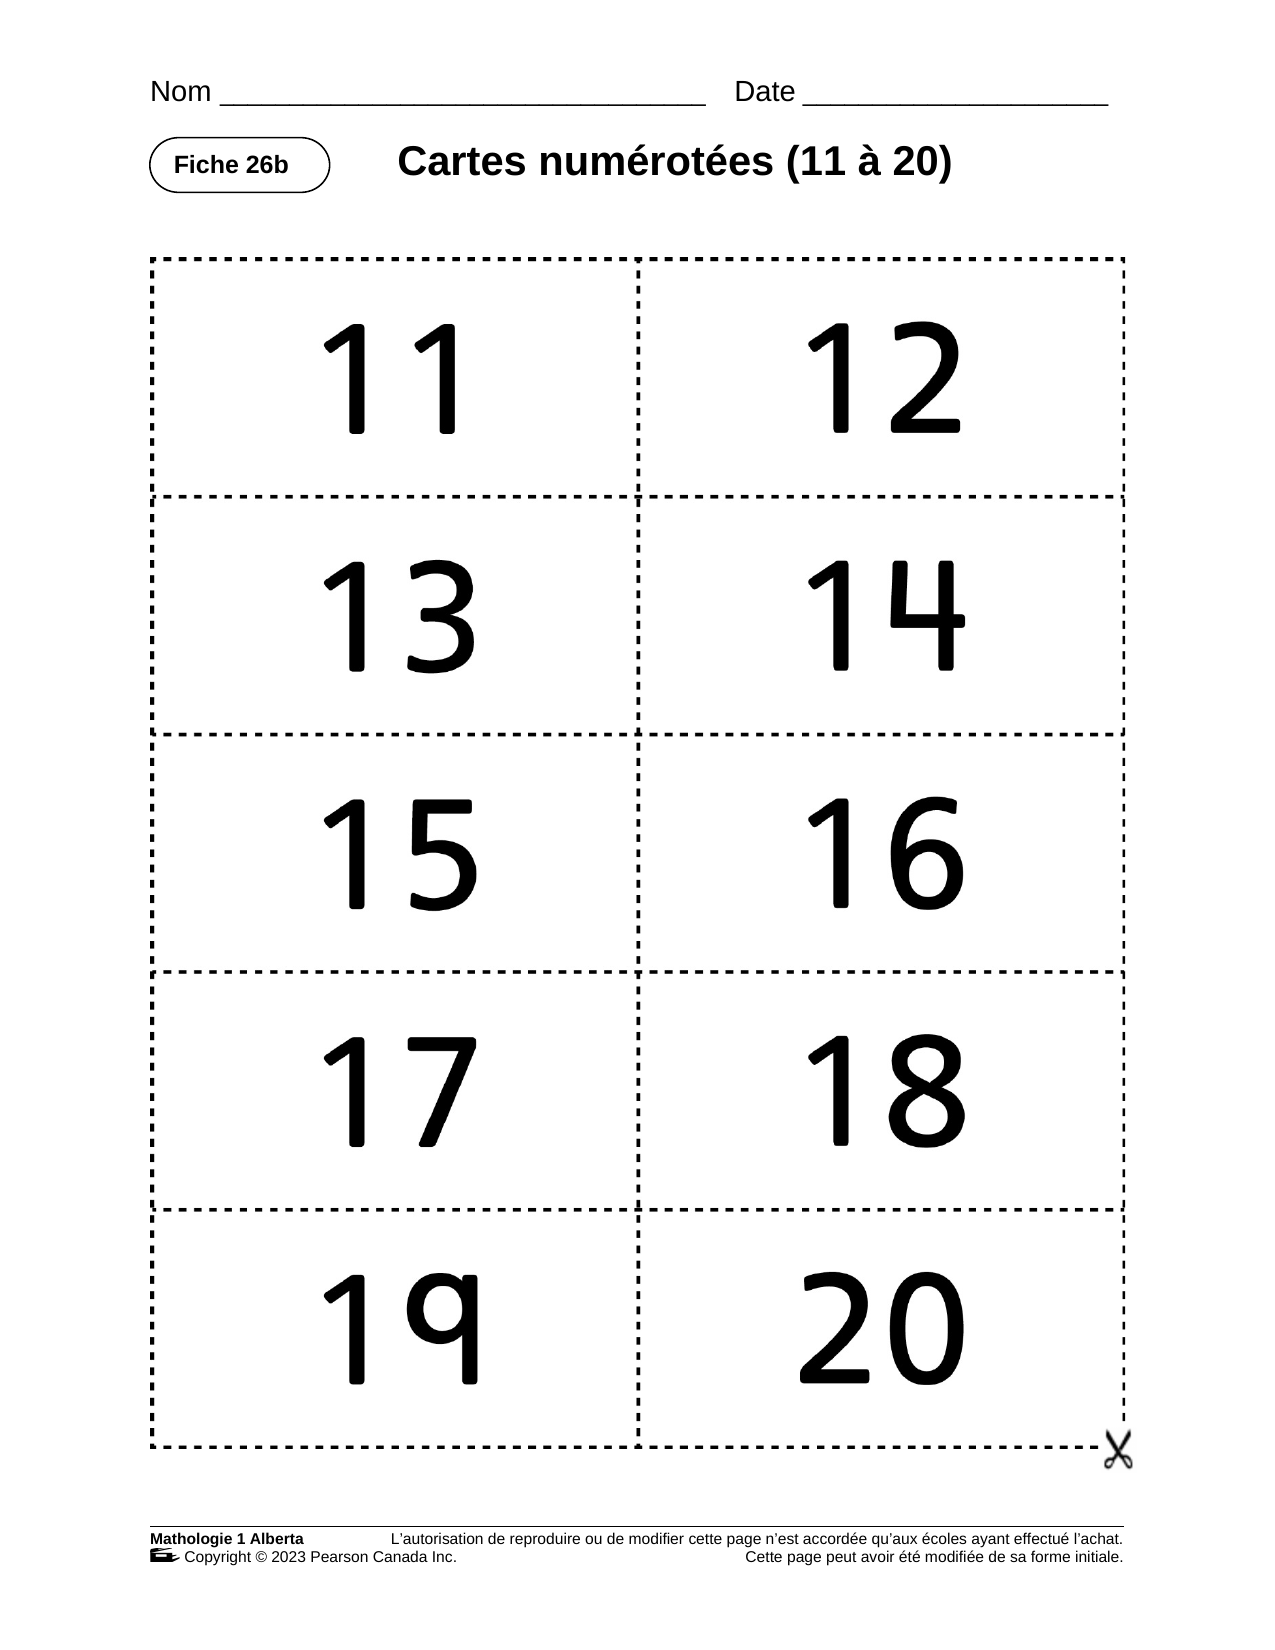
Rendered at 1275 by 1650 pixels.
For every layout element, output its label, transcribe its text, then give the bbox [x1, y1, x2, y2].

picture [1102, 1428, 1136, 1472]
picture [150, 257, 1125, 1449]
text Cartes numérotées (11 à 20) [304, 136, 1125, 184]
picture [150, 1548, 180, 1562]
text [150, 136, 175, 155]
